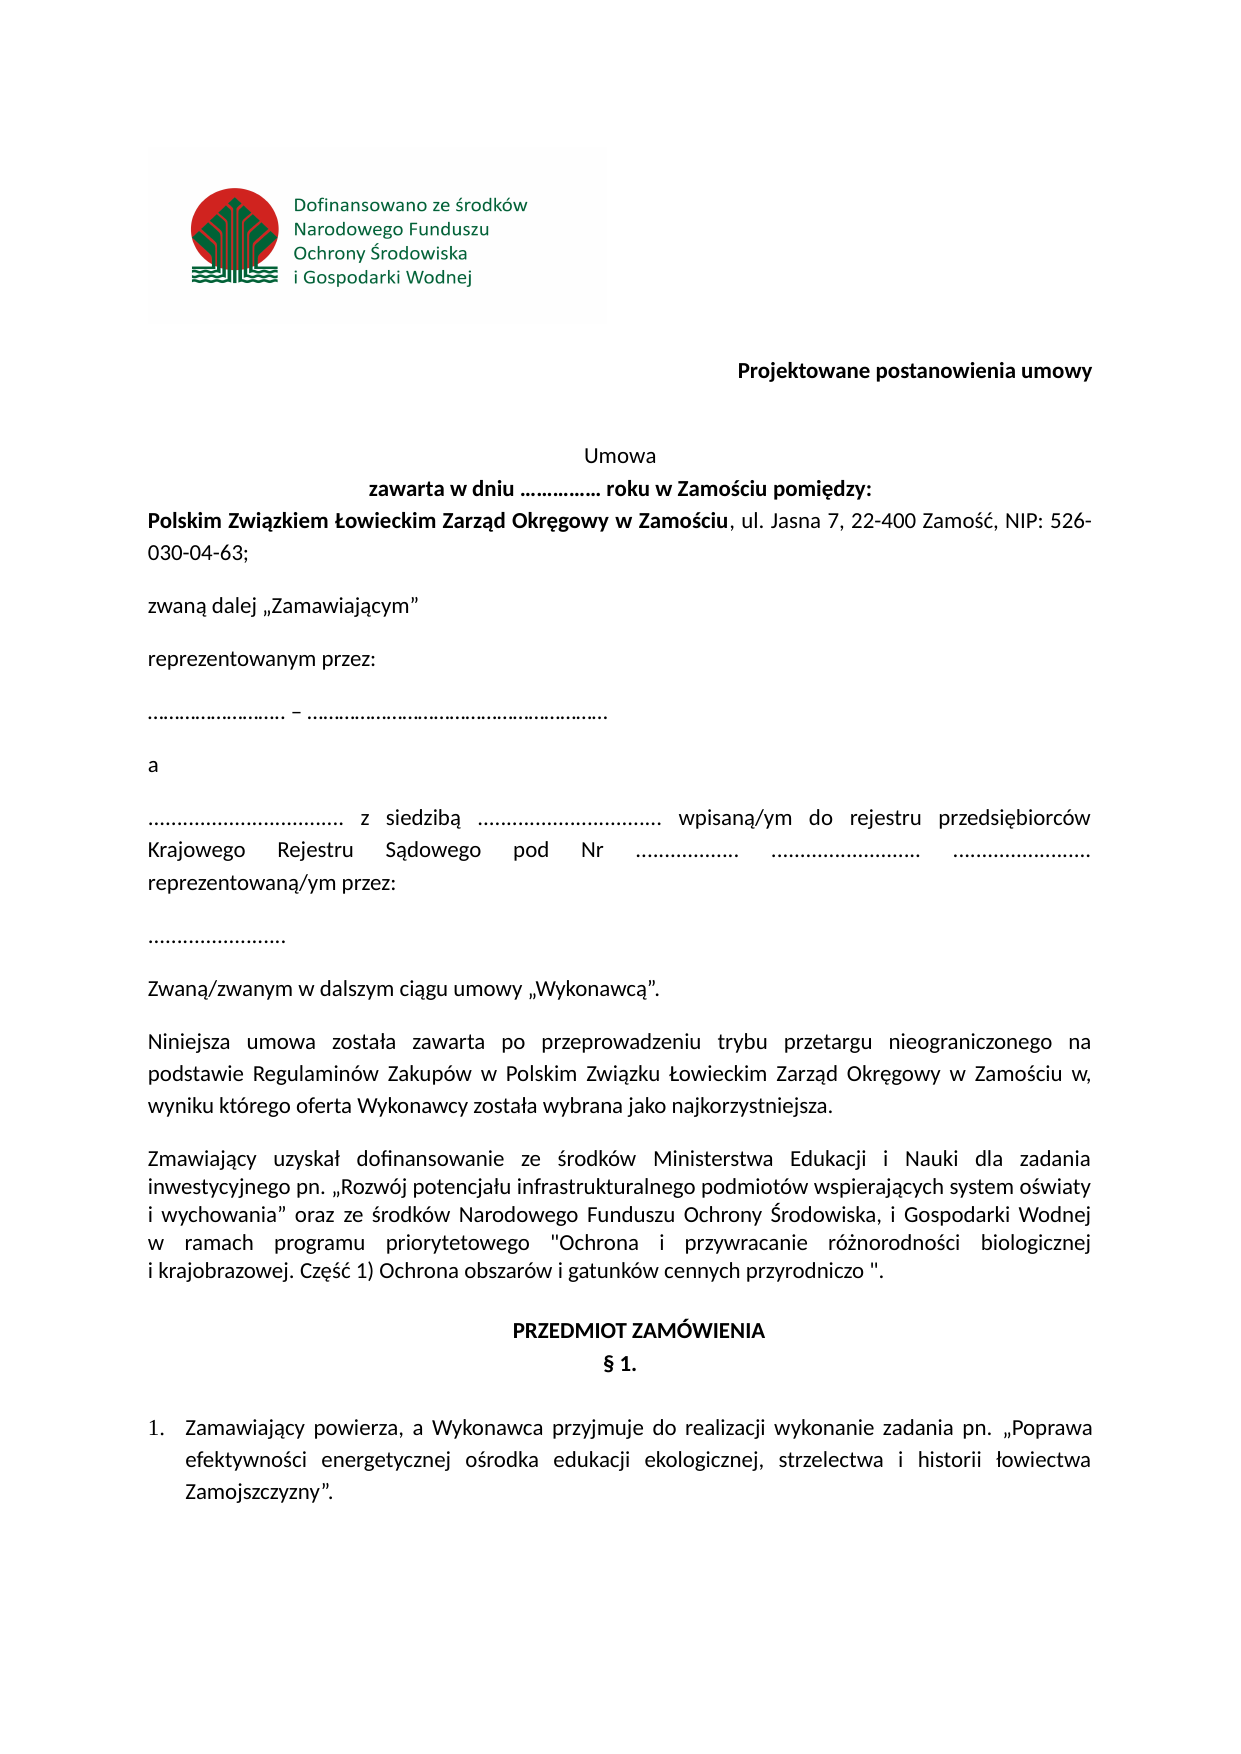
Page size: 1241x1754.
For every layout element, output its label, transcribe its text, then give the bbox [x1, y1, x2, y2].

list Zamawiający powierza, a Wykonawca przyjmuje do realizacji wykonanie zadania pn. „Poprawa efektywności energetycznej ośrodka edukacji ekologicznej, strzelectwa i historii łowiectwa Zamojszczyzny”. [148, 1413, 1092, 1505]
text Zwaną/zwanym w dalszym ciągu umowy „Wykonawcą”. [148, 974, 1092, 1002]
text ........................ [148, 921, 1092, 949]
text Zmawiający uzyskał dofinansowanie ze środków Ministerstwa Edukacji i Nauki dla zadania inwestycyjnego pn. „Rozwój potencjału infrastrukturalnego podmiotów wspierających system oświaty i wychowania” oraz ze środków Narodowego Funduszu Ochrony Środowiska, i Gospodarki Wodnej w ramach programu priorytetowego "Ochrona i przywracanie różnorodności biologicznej i krajobrazowej. Część 1) Ochrona obszarów i gatunków cennych przyrodniczo ". [148, 1144, 1092, 1284]
text a [148, 750, 1092, 778]
text .................................. z siedzibą ................................ wpisaną/ym do rejestru przedsiębiorców Krajowego Rejestru Sądowego pod Nr .................. .......................... ........................ reprezentowaną/ym przez: [148, 803, 1092, 896]
text …………………….. – ………………………………………………… [148, 697, 1092, 725]
text Niniejsza umowa została zawarta po przeprowadzeniu trybu przetargu nieograniczonego na podstawie Regulaminów Zakupów w Polskim Związku Łowieckim Zarząd Okręgowy w Zamościu w, wyniku którego oferta Wykonawcy została wybrana jako najkorzystniejsza. [148, 1027, 1092, 1119]
text Umowa [148, 442, 1092, 470]
text zwaną dalej „Zamawiającym” [148, 591, 1092, 619]
text Projektowane postanowienia umowy [148, 356, 1092, 384]
text zawarta w dniu …………… roku w Zamościu pomiędzy: [148, 474, 1092, 502]
list PRZEDMIOT ZAMÓWIENIA [185, 1316, 1092, 1344]
picture [147, 147, 608, 324]
list § 1. [148, 1349, 1092, 1377]
text Polskim Związkiem Łowieckim Zarząd Okręgowy w Zamościu, ul. Jasna 7, 22-400 Zamość, NIP: 526-030-04-63; [148, 506, 1092, 566]
text reprezentowanym przez: [148, 644, 1092, 672]
